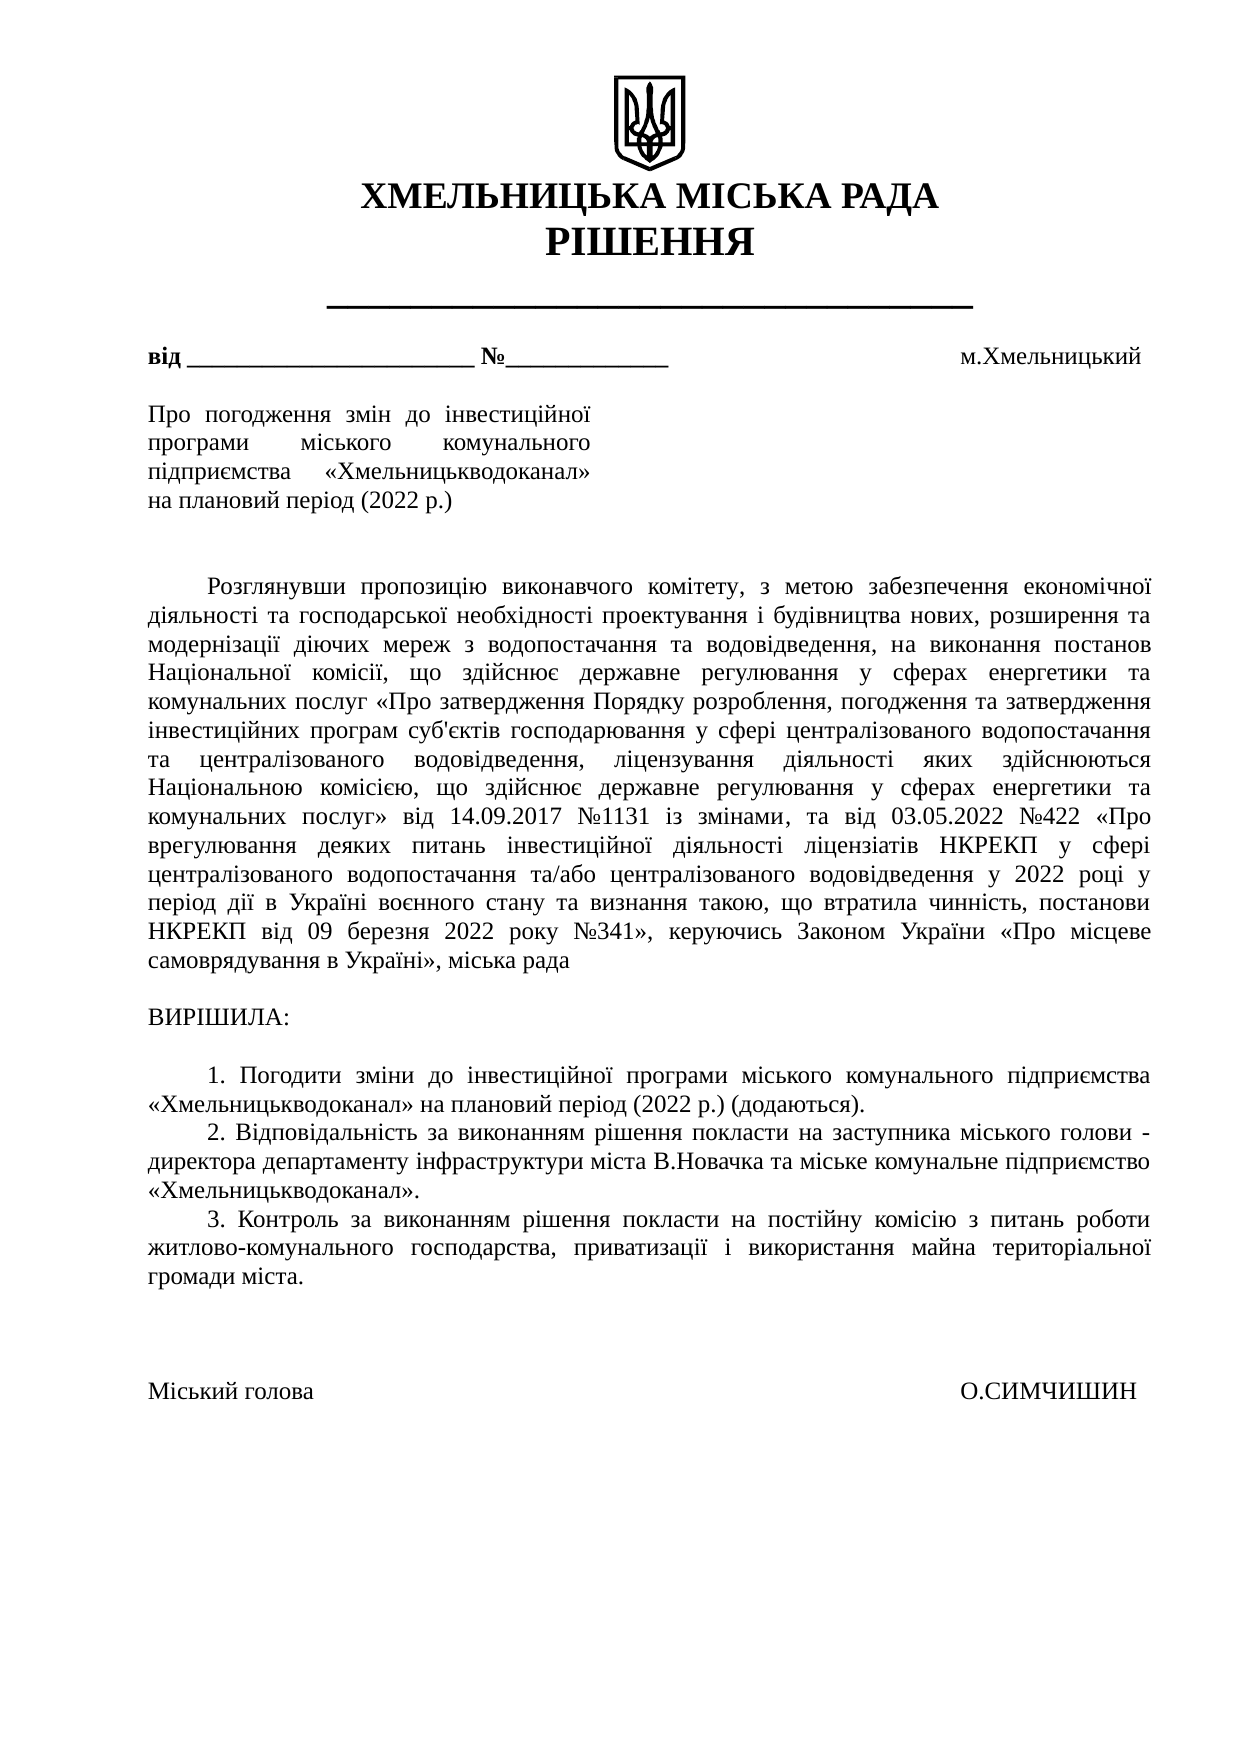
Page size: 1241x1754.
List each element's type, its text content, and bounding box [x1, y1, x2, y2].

text Розглянувши пропозицію виконавчого комітету, з метою забезпечення економічної діяльності та господарської необхідності проектування і будівництва нових, розширення та модернізації діючих мереж з водопостачання та водовідведення, на виконання постанов Національної комісії, що здійснює державне регулювання у сферах енергетики та комунальних послуг «Про затвердження Порядку розроблення, погодження та затвердження інвестиційних програм суб'єктів господарювання у сфері централізованого водопостачання та централізованого водовідведення, ліцензування діяльності яких здійснюються Національною комісією, що здійснює державне регулювання у сферах енергетики та комунальних послуг» від 14.09.2017 №1131 із змінами, та від 03.05.2022 №422 «Про врегулювання деяких питань інвестиційної діяльності ліцензіатів НКРЕКП у сфері централізованого водопостачання та/або централізованого водовідведення у 2022 році у період дії в Україні воєнного стану та визнання такою, що втратила чинність, постанови НКРЕКП від 09 березня 2022 року №341», керуючись Законом України «Про місцеве самоврядування в Україні», міська рада [148, 571, 1152, 974]
text ХМЕЛЬНИЦЬКА МІСЬКА РАДА [148, 173, 1152, 217]
text 2. Відповідальність за виконанням рішення покласти на заступника міського голови - директора департаменту інфраструктури міста В.Новачка та міське комунальне підприємство «Хмельницькводоканал». [148, 1117, 1152, 1204]
text Про погодження змін до інвестиційної програми міського комунального підприємства «Хмельницькводоканал» на плановий період (2022 р.) [148, 399, 591, 514]
text 3. Контроль за виконанням рішення покласти на постійну комісію з питань роботи житлово-комунального господарства, приватизації і використання майна територіальної громади міста. [148, 1204, 1152, 1290]
text 1. Погодити зміни до інвестиційної програми міського комунального підприємства «Хмельницькводоканал» на плановий період (2022 р.) (додаються). [148, 1060, 1152, 1117]
text Міський голова О.СИМЧИШИН [148, 1376, 1152, 1405]
text РІШЕННЯ [148, 217, 1152, 264]
text ВИРІШИЛА: [148, 1002, 1152, 1031]
text _______________________________ [148, 264, 1152, 312]
text від _______________________ №_____________ м.Хмельницький [148, 341, 1152, 370]
